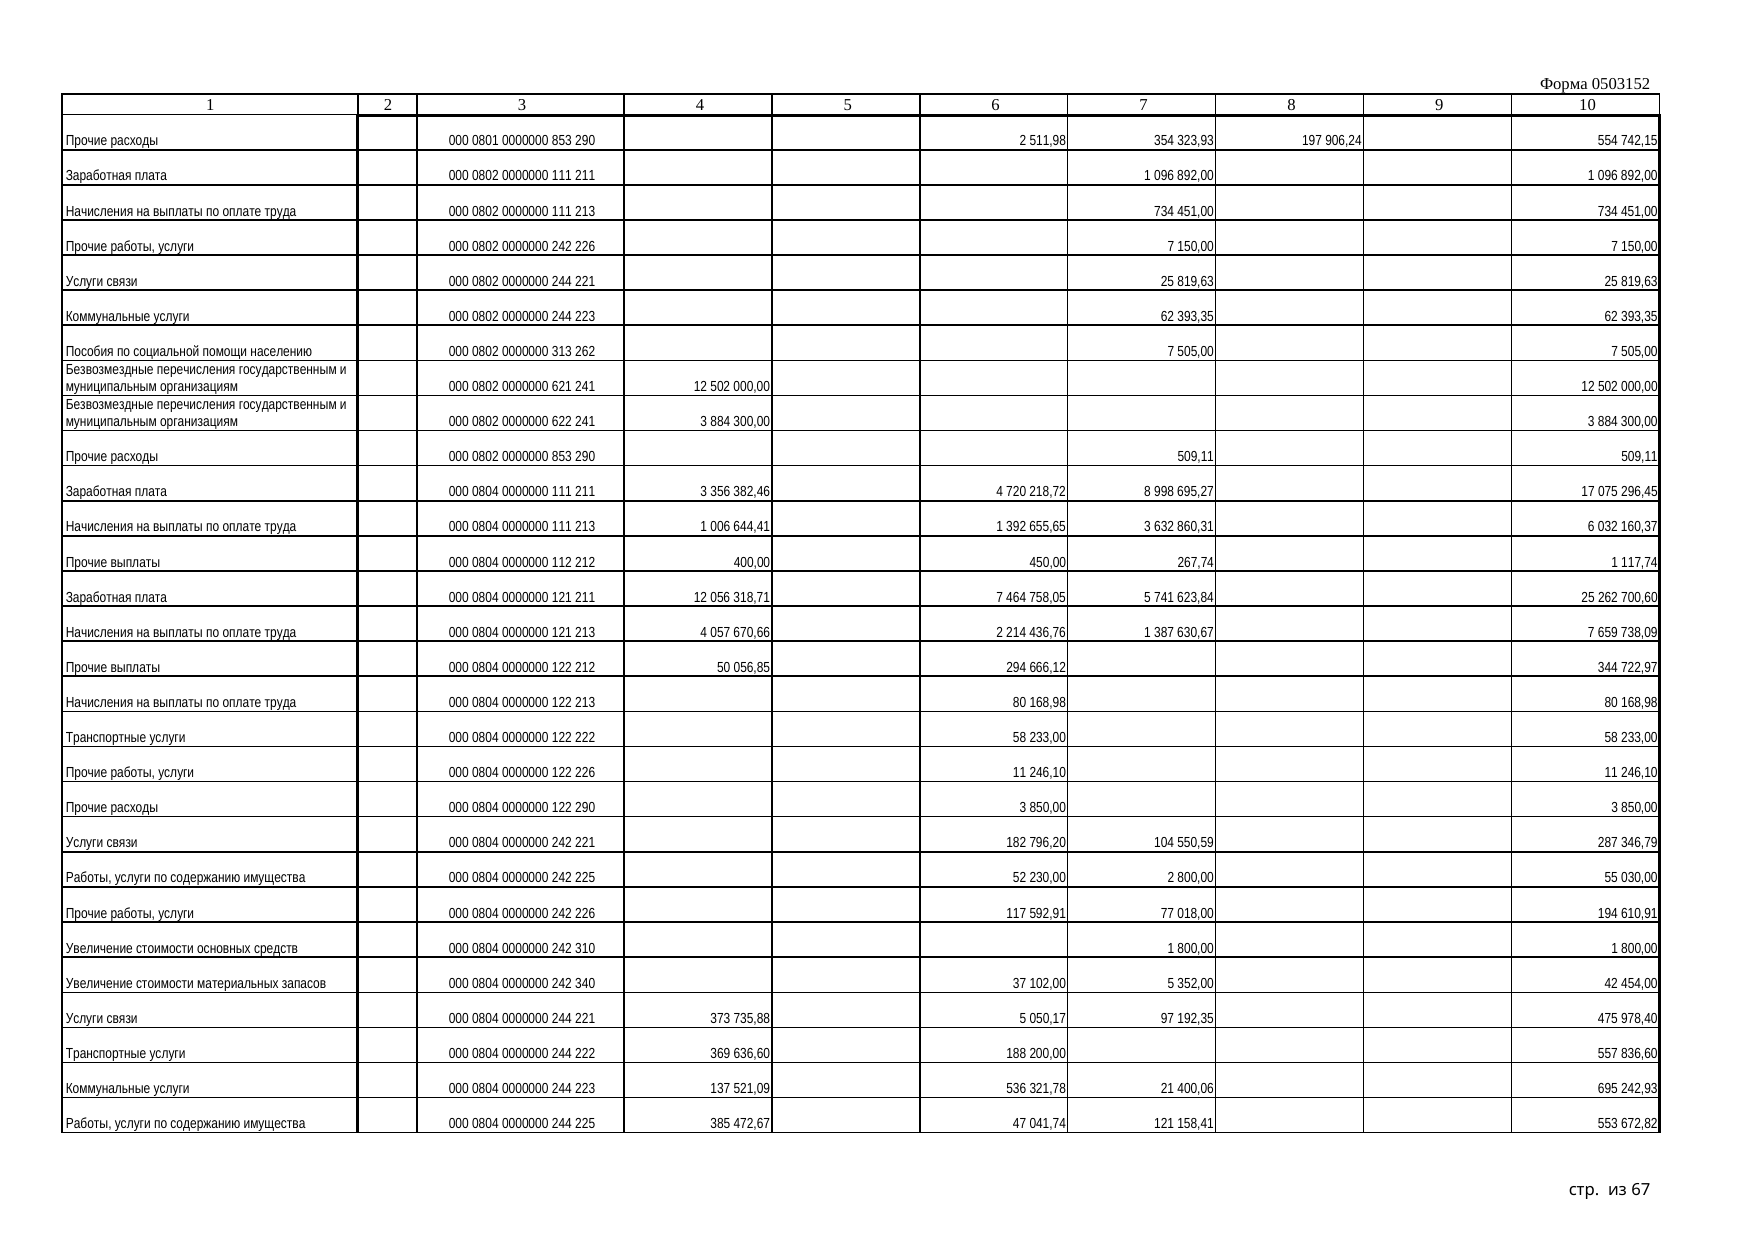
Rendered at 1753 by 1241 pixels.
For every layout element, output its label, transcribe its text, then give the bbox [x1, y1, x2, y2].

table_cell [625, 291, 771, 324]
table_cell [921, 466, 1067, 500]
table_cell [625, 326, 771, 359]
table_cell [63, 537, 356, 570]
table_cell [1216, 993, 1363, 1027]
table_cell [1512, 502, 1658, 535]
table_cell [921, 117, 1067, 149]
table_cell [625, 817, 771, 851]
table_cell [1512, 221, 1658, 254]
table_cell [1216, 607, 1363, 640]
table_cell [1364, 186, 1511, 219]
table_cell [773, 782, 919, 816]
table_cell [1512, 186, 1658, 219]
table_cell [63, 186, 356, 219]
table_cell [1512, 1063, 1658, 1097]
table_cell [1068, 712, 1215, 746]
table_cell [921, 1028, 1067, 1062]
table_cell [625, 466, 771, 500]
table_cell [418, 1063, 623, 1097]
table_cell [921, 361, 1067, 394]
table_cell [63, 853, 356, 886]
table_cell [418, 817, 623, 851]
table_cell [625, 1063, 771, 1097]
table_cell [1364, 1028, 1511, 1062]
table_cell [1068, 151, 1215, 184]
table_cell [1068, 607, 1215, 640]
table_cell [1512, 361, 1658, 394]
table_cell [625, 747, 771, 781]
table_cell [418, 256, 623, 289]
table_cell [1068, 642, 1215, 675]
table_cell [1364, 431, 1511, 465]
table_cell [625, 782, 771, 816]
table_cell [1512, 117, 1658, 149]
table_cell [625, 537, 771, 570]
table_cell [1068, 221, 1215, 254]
table_header 2 [359, 95, 416, 114]
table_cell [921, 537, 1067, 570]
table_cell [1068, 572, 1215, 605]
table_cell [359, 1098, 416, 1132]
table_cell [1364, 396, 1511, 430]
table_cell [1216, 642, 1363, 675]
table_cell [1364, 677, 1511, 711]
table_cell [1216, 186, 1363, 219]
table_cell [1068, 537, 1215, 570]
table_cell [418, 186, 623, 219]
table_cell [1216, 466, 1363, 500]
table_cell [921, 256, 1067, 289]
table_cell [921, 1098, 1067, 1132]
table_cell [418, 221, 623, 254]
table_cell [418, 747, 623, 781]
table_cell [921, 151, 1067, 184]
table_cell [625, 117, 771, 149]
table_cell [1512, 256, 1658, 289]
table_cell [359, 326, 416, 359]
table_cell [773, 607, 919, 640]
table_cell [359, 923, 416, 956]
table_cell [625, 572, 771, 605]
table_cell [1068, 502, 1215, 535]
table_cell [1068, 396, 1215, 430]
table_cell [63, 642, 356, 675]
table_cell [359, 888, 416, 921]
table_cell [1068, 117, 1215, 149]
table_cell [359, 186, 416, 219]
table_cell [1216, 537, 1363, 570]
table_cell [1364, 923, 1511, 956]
table_header 1 [63, 95, 357, 114]
table_header 3 [418, 95, 623, 114]
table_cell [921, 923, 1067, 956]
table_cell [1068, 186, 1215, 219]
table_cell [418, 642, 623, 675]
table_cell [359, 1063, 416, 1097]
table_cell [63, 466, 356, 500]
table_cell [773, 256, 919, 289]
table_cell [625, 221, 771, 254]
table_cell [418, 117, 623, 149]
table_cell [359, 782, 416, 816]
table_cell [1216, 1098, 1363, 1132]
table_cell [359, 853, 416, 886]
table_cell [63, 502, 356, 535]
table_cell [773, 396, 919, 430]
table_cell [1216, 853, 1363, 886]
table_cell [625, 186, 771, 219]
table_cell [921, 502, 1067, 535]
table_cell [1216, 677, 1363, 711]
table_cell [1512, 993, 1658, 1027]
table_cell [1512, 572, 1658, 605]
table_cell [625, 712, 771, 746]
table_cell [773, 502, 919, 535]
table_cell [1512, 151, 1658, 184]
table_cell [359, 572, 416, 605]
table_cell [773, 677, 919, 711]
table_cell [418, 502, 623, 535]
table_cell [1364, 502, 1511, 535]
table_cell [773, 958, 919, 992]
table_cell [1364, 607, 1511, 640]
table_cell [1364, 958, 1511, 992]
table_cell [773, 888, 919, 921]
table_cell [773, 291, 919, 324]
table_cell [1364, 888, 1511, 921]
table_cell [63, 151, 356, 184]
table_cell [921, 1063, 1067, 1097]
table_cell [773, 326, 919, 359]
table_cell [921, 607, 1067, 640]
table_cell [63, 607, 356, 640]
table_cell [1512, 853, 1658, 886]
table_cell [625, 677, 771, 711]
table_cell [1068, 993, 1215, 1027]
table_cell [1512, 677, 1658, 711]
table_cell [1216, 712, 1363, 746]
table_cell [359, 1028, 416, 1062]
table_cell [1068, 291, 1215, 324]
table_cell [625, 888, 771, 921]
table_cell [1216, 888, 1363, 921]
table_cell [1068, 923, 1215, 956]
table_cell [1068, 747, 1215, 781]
table_header 9 [1364, 95, 1511, 114]
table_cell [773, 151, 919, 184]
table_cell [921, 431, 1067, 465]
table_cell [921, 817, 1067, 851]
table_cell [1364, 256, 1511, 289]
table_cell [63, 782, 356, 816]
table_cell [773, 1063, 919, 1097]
table_header 5 [773, 95, 919, 114]
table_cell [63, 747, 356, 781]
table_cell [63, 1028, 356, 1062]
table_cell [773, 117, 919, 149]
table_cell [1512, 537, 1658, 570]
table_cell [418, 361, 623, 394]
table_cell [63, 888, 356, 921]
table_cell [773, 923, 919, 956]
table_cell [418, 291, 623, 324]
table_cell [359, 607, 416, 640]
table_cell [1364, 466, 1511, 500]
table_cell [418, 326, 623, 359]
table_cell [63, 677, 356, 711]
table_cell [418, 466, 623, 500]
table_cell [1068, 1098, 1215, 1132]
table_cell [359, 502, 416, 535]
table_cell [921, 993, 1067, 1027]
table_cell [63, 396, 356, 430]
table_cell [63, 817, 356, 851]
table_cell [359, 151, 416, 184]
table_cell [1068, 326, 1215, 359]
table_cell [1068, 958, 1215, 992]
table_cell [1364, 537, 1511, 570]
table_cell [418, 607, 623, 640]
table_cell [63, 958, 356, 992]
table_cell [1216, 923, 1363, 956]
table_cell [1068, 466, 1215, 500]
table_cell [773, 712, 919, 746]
table_header 6 [921, 95, 1067, 114]
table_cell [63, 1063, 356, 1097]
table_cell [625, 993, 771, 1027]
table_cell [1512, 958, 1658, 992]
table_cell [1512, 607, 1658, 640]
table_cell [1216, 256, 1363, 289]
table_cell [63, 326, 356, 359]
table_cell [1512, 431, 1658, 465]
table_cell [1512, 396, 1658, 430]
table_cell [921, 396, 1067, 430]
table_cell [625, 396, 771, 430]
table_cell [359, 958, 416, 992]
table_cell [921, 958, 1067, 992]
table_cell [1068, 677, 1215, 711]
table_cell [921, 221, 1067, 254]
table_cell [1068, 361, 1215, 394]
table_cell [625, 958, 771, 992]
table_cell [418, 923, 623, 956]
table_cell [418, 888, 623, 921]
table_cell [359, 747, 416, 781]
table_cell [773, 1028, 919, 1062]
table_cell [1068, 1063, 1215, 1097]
table_header 10 [1512, 95, 1659, 114]
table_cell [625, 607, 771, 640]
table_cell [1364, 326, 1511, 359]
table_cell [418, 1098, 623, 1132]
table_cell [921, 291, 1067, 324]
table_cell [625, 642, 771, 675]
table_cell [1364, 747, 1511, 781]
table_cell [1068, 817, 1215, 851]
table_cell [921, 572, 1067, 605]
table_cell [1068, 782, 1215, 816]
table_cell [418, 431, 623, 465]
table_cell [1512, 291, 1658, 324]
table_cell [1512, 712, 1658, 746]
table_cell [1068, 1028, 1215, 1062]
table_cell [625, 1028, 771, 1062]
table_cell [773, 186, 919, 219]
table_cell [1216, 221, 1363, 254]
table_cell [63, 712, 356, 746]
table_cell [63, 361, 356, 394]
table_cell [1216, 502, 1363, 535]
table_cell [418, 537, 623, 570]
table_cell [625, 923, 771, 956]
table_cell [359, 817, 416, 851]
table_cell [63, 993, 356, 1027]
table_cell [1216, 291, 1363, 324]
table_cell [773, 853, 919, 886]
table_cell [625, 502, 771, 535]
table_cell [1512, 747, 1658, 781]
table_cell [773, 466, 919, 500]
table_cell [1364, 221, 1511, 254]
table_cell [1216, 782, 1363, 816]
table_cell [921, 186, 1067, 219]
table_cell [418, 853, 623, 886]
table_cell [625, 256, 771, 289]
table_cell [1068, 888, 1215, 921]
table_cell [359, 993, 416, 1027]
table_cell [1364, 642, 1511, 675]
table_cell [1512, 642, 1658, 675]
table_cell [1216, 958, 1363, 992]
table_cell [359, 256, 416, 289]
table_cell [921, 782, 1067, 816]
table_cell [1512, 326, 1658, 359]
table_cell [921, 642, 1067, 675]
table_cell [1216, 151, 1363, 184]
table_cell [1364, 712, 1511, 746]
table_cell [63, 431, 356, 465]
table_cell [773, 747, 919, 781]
table_header 4 [625, 95, 771, 114]
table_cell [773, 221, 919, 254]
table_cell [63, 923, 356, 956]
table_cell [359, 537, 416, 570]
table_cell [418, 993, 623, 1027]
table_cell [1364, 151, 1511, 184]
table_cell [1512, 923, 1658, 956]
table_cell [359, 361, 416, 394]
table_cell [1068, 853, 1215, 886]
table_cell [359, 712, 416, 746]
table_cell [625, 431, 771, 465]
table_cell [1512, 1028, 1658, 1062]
table_header 7 [1068, 95, 1215, 114]
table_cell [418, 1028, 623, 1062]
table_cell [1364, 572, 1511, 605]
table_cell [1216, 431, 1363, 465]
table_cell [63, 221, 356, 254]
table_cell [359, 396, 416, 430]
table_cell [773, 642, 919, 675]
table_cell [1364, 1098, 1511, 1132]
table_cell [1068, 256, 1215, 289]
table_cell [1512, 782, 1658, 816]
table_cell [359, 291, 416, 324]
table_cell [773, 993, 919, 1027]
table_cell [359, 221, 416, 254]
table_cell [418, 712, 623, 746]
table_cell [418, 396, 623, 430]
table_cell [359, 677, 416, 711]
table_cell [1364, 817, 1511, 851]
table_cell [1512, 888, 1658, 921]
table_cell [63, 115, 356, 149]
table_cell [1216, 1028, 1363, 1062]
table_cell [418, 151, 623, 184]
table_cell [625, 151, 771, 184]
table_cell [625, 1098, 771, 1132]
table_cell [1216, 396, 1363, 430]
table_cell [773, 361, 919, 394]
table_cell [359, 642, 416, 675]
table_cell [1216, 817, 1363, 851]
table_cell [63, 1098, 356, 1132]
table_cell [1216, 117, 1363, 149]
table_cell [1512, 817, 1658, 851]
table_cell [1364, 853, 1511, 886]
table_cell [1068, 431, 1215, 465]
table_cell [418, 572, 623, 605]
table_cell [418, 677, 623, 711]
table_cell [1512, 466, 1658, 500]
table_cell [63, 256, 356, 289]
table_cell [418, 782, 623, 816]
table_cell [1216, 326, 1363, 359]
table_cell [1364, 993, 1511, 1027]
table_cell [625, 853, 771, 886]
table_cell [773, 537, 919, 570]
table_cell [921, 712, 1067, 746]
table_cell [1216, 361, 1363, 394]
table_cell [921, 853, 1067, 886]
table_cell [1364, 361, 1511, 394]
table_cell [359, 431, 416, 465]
table_header 8 [1216, 95, 1363, 114]
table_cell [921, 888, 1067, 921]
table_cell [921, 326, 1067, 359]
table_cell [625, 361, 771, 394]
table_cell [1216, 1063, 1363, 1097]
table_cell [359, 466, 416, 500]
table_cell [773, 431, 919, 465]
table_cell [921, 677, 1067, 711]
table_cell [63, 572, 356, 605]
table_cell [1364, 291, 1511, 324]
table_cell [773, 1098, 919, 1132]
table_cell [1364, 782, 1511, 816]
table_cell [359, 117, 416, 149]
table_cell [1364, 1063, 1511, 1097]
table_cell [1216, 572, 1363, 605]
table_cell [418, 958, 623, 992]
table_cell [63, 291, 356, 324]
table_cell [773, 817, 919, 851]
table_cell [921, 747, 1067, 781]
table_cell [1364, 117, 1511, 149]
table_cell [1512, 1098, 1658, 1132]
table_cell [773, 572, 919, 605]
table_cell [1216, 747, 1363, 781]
